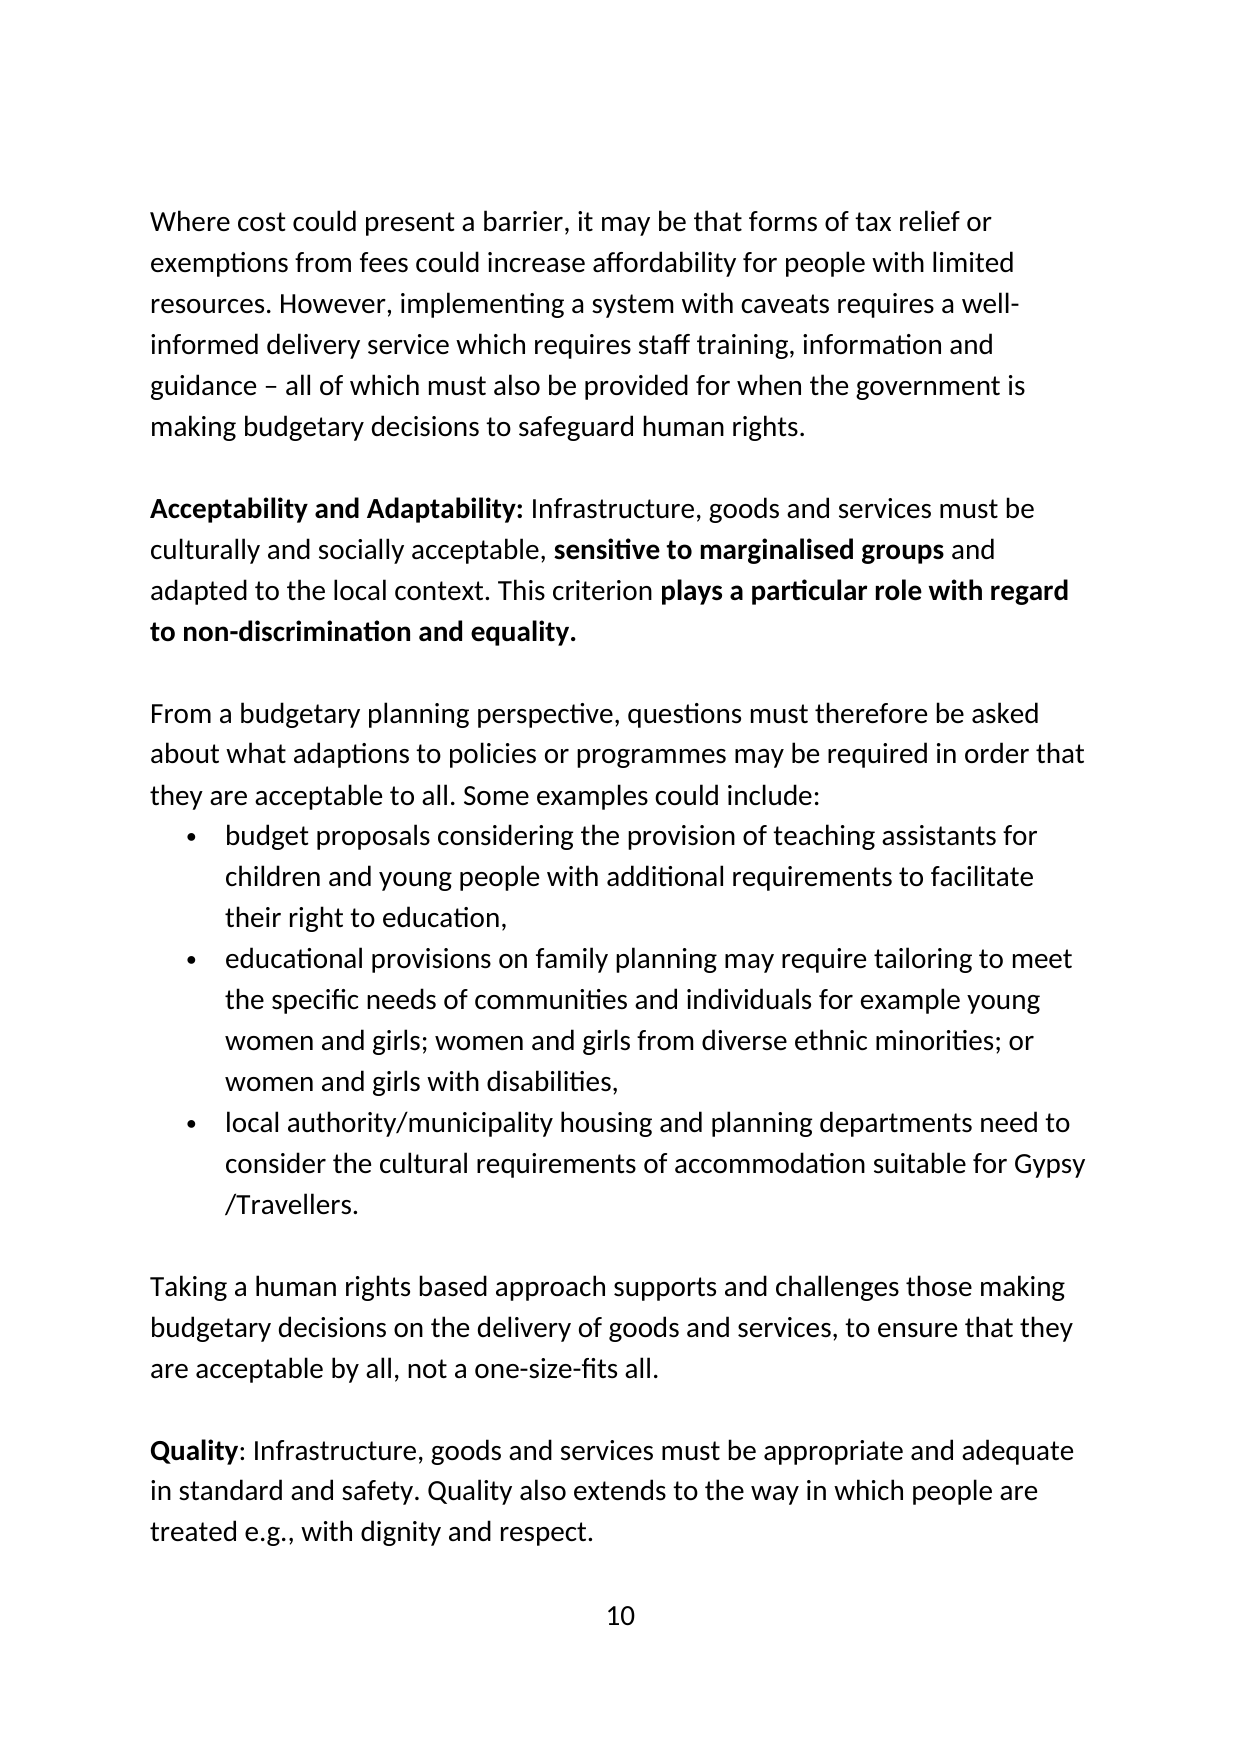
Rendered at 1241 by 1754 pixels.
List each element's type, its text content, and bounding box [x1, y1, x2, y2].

text From a budgetary planning perspective, questions must therefore be asked about what adaptions to policies or programmes may be required in order that they are acceptable to all. Some examples could include: [150, 695, 1090, 812]
list budget proposals considering the provision of teaching assistants for children and young people with additional requirements to facilitate their right to education, [187, 817, 1090, 935]
text Taking a human rights based approach supports and challenges those making budgetary decisions on the delivery of goods and services, to ensure that they are acceptable by all, not a one-size-fits all. [150, 1268, 1090, 1385]
list educational provisions on family planning may require tailoring to meet the specific needs of communities and individuals for example young women and girls; women and girls from diverse ethnic minorities; or women and girls with disabilities, [187, 940, 1090, 1099]
text Acceptability and Adaptability: Infrastructure, goods and services must be culturally and socially acceptable, sensitive to marginalised groups and adapted to the local context. This criterion plays a particular role with regard to non-discrimination and equality. [150, 490, 1090, 648]
text Where cost could present a barrier, it may be that forms of tax relief or exemptions from fees could increase affordability for people with limited resources. However, implementing a system with caveats requires a well-informed delivery service which requires staff training, information and guidance – all of which must also be provided for when the government is making budgetary decisions to safeguard human rights. [150, 203, 1090, 444]
list local authority/municipality housing and planning departments need to consider the cultural requirements of accommodation suitable for Gypsy /Travellers. [187, 1104, 1090, 1222]
text Quality: Infrastructure, goods and services must be appropriate and adequate in standard and safety. Quality also extends to the way in which people are treated e.g., with dignity and respect. [150, 1432, 1090, 1549]
